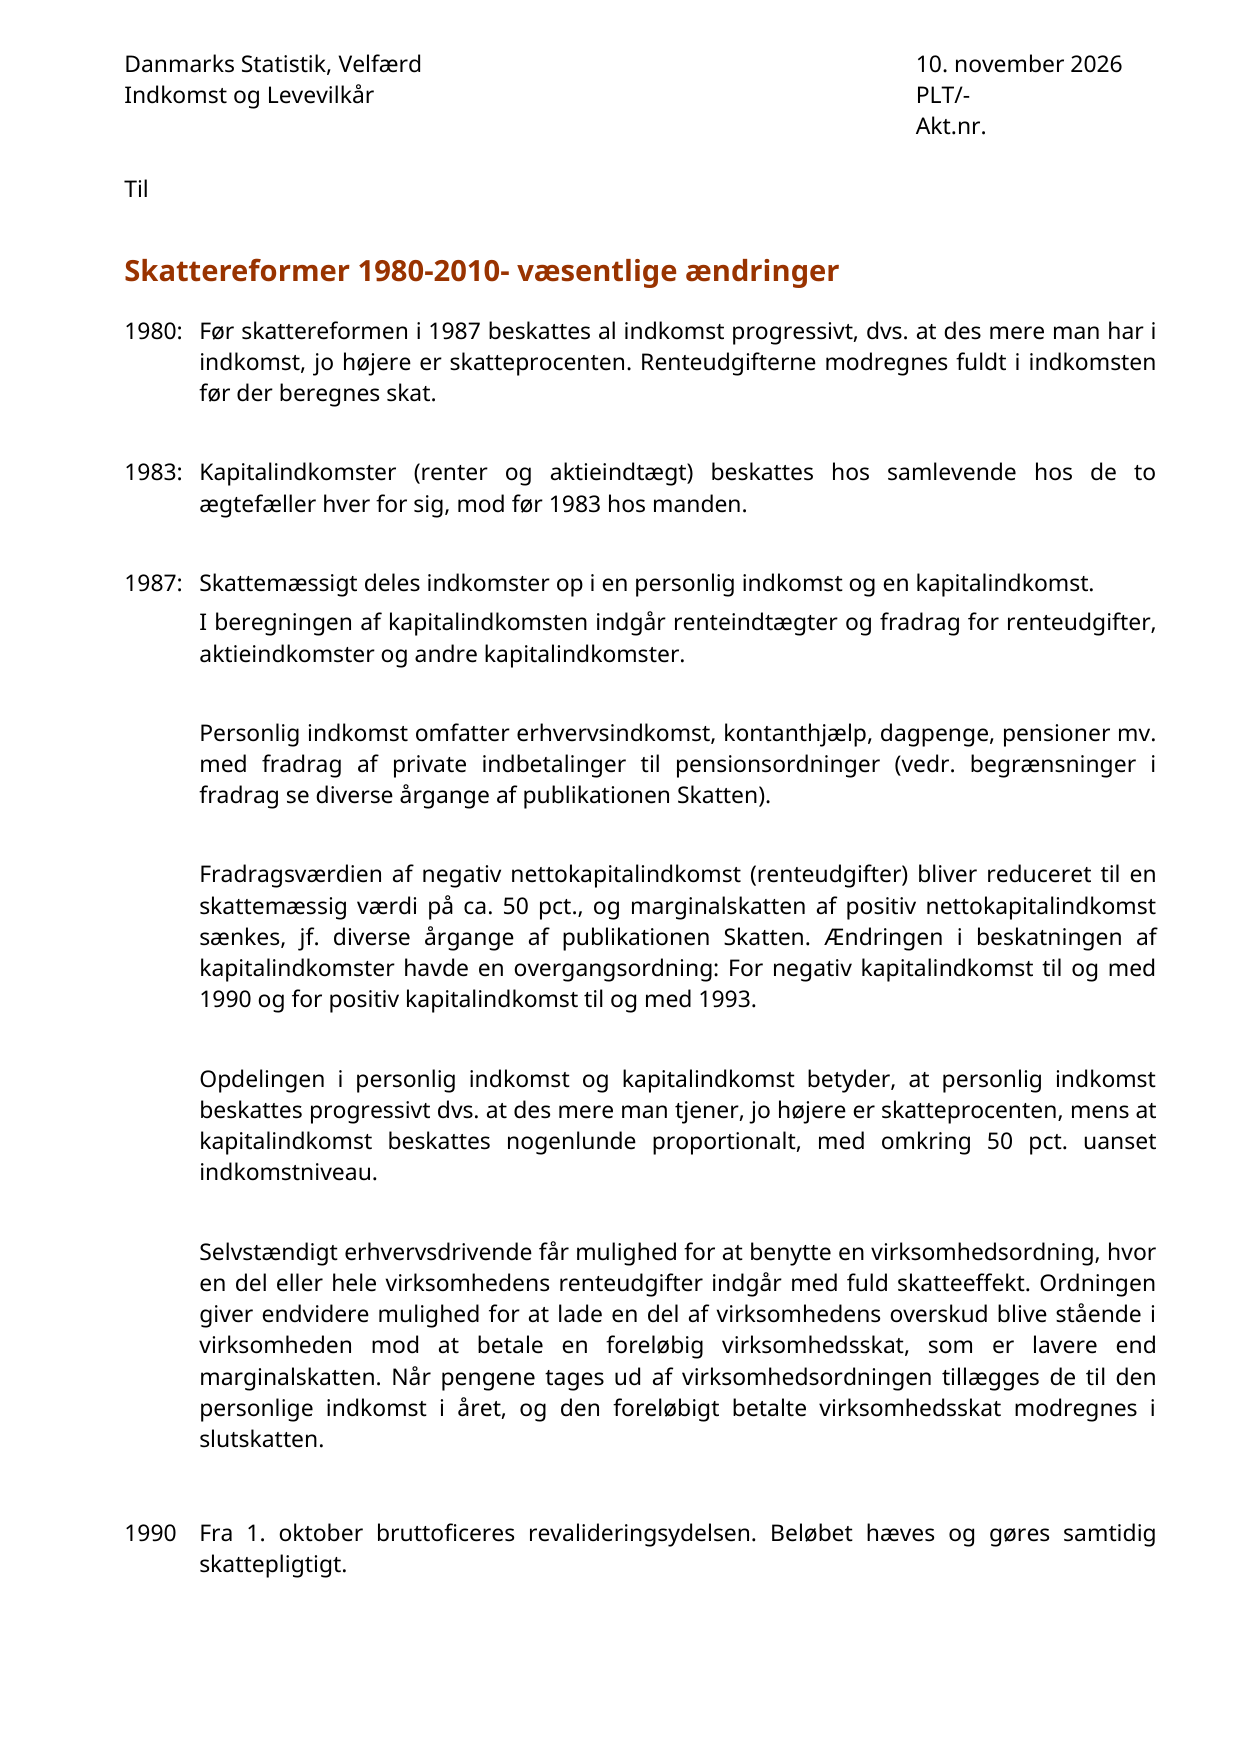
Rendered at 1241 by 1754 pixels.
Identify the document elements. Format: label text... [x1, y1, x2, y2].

text Indkomst og Levevilkår PLT/- [124, 79, 1157, 110]
text Selvstændigt erhvervsdrivende får mulighed for at benytte en virksomhedsordning, hvor en del eller hele virksomhedens renteudgifter indgår med fuld skatteeffekt. Ordningen giver endvidere mulighed for at lade en del af virksomhedens overskud blive stående i virksomheden mod at betale en foreløbig virksomhedsskat, som er lavere end marginalskatten. Når pengene tages ud af virksomhedsordningen tillægges de til den personlige indkomst i året, og den foreløbigt betalte virksomhedsskat modregnes i slutskatten. [199, 1235, 1157, 1454]
title Skattereformer 1980-2010- væsentlige ændringer [124, 250, 1157, 289]
list 1980: Før skattereformen i 1987 beskattes al indkomst progressivt, dvs. at des mere man har i indkomst, jo højere er skatteprocenten. Renteudgifterne modregnes fuldt i indkomsten før der beregnes skat. [124, 314, 1157, 408]
list Fradragsværdien af negativ nettokapitalindkomst (renteudgifter) bliver reduceret til en skattemæssig værdi på ca. 50 pct., og marginalskatten af positiv nettokapitalindkomst sænkes, jf. diverse årgange af publikationen Skatten. Ændringen i beskatningen af kapitalindkomster havde en overgangsordning: For negativ kapitalindkomst til og med 1990 og for positiv kapitalindkomst til og med 1993. [199, 858, 1157, 1014]
list Opdelingen i personlig indkomst og kapitalindkomst betyder, at personlig indkomst beskattes progressivt dvs. at des mere man tjener, jo højere er skatteprocenten, mens at kapitalindkomst beskattes nogenlunde proportionalt, med omkring 50 pct. uanset indkomstniveau. [199, 1062, 1157, 1187]
list I beregningen af kapitalindkomsten indgår renteindtægter og fradrag for renteudgifter, aktieindkomster og andre kapitalindkomster. [199, 606, 1157, 669]
list 1983: Kapitalindkomster (renter og aktieindtægt) beskattes hos samlevende hos de to ægtefæller hver for sig, mod før 1983 hos manden. [124, 456, 1157, 519]
list 1990 Fra 1. oktober bruttoficeres revalideringsydelsen. Beløbet hæves og gøres samtidig skattepligtigt. [124, 1517, 1157, 1579]
list 1987: Skattemæssigt deles indkomster op i en personlig indkomst og en kapitalindkomst. [124, 567, 1157, 598]
text Akt.nr. [124, 110, 1157, 142]
text Til [124, 173, 1157, 204]
list Personlig indkomst omfatter erhvervsindkomst, kontanthjælp, dagpenge, pensioner mv. med fradrag af private indbetalinger til pensionsordninger (vedr. begrænsninger i fradrag se diverse årgange af publikationen Skatten). [199, 717, 1157, 810]
text Danmarks Statistik, Velfærd 15. april 2013 [124, 48, 1157, 79]
